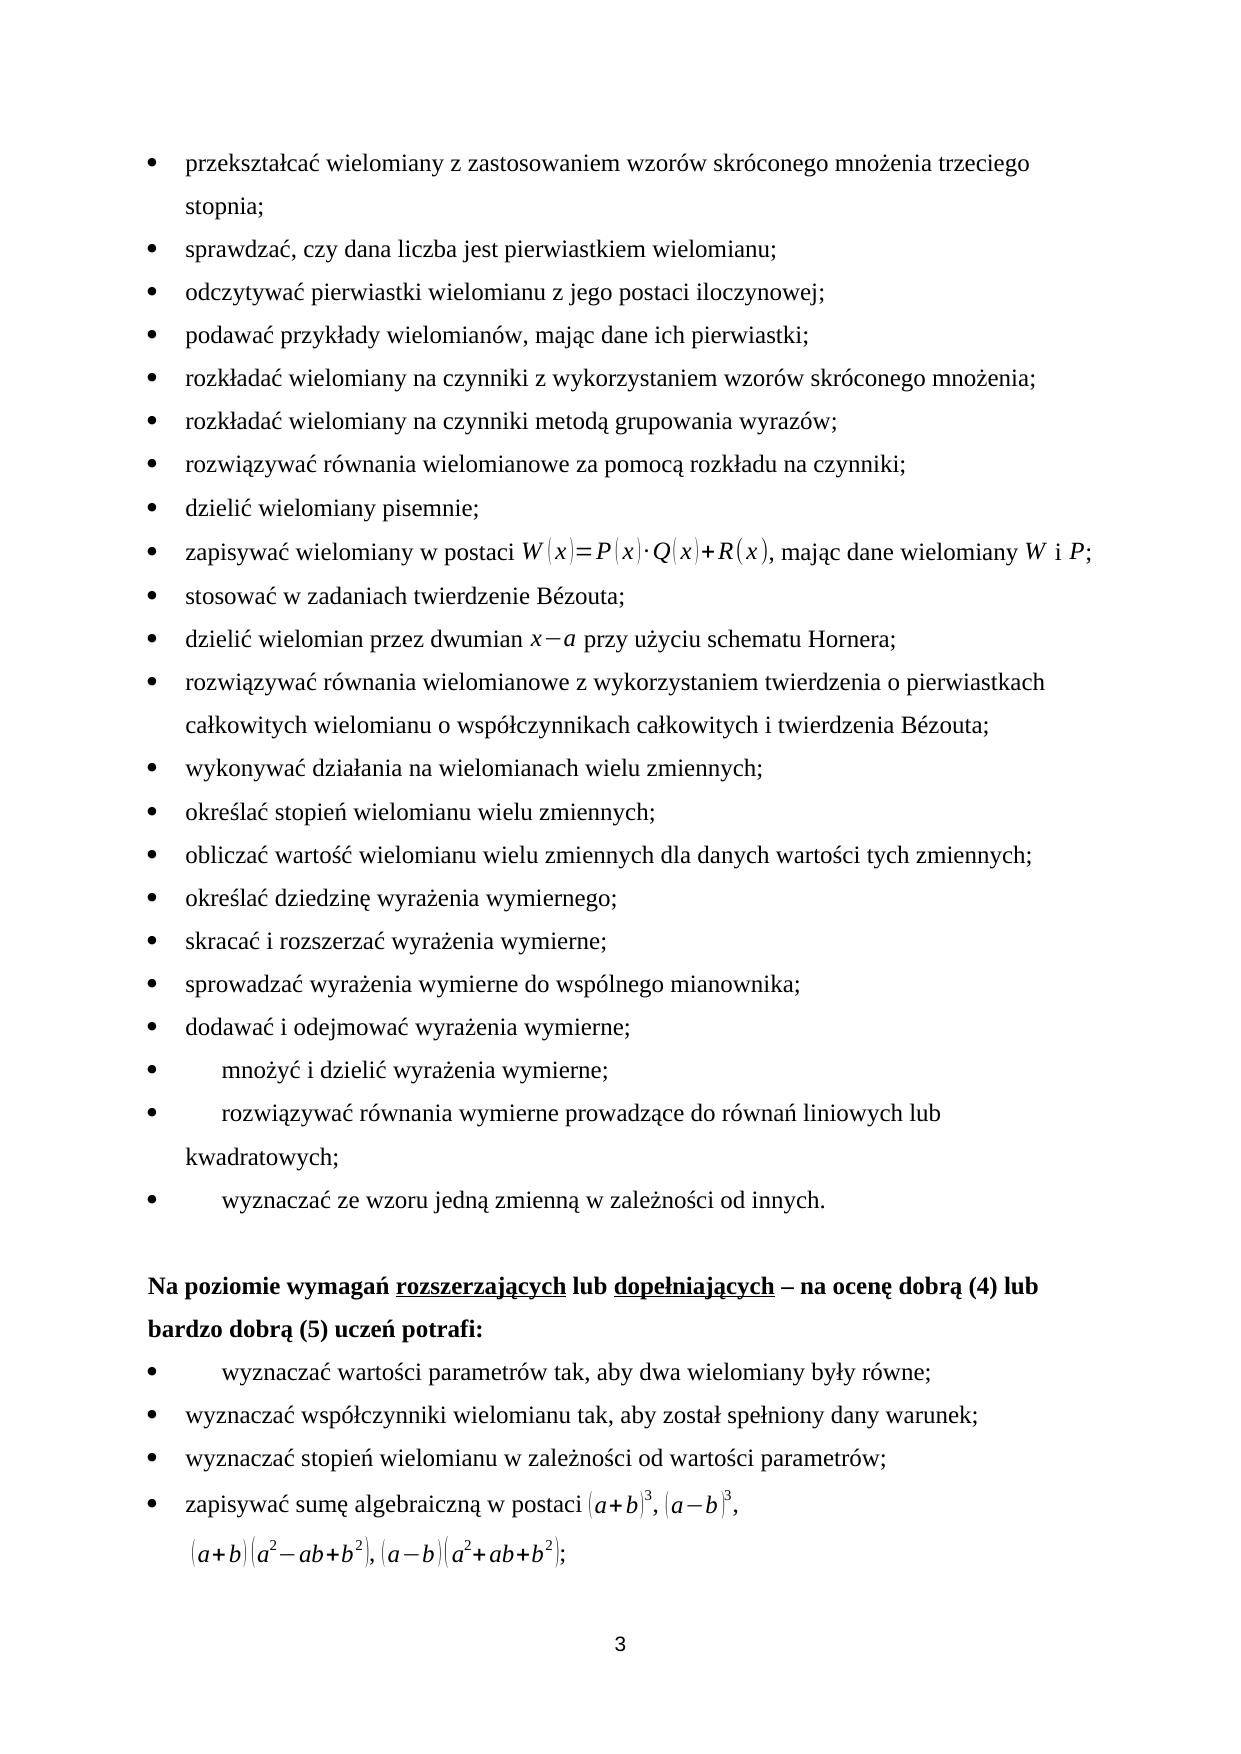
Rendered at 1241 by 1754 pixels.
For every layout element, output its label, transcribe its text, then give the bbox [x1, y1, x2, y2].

list określać dziedzinę wyrażenia wymiernego; [148, 883, 1093, 912]
list wyznaczać ze wzoru jedną zmienną w zależności od innych. [148, 1185, 1093, 1213]
list wykonywać działania na wielomianach wielu zmiennych; [148, 753, 1093, 782]
list wyznaczać współczynniki wielomianu tak, aby został spełniony dany warunek; [148, 1400, 1093, 1429]
list określać stopień wielomianu wielu zmiennych; [148, 797, 1093, 825]
list zapisywać sumę algebraiczną w postaci , , [148, 1487, 1093, 1520]
list rozwiązywać równania wielomianowe z wykorzystaniem twierdzenia o pierwiastkach całkowitych wielomianu o współczynnikach całkowitych i twierdzenia Bézouta; [148, 667, 1093, 739]
list dzielić wielomiany pisemnie; [148, 493, 1093, 521]
list podawać przykłady wielomianów, mając dane ich pierwiastki; [148, 320, 1093, 349]
list wyznaczać wartości parametrów tak, aby dwa wielomiany były równe; [148, 1357, 1093, 1386]
list rozwiązywać równania wielomianowe za pomocą rozkładu na czynniki; [148, 449, 1093, 478]
list sprowadzać wyrażenia wymierne do wspólnego mianownika; [148, 969, 1093, 998]
list dzielić wielomian przez dwumian przy użyciu schematu Hornera; [148, 624, 1093, 653]
list skracać i rozszerzać wyrażenia wymierne; [148, 926, 1093, 955]
text Na poziomie wymagań rozszerzających lub dopełniających – na ocenę dobrą (4) lub bardzo dobrą (5) uczeń potrafi: [148, 1271, 1093, 1343]
list rozkładać wielomiany na czynniki z wykorzystaniem wzorów skróconego mnożenia; [148, 363, 1093, 392]
list sprawdzać, czy dana liczba jest pierwiastkiem wielomianu; [148, 234, 1093, 263]
list rozwiązywać równania wymierne prowadzące do równań liniowych lub kwadratowych; [148, 1098, 1093, 1170]
list obliczać wartość wielomianu wielu zmiennych dla danych wartości tych zmiennych; [148, 840, 1093, 868]
list odczytywać pierwiastki wielomianu z jego postaci iloczynowej; [148, 277, 1093, 306]
list wyznaczać stopień wielomianu w zależności od wartości parametrów; [148, 1443, 1093, 1472]
list przekształcać wielomiany z zastosowaniem wzorów skróconego mnożenia trzeciego stopnia; [148, 148, 1093, 219]
list zapisywać wielomiany w postaci , mając dane wielomiany i ; [148, 536, 1093, 567]
list rozkładać wielomiany na czynniki metodą grupowania wyrazów; [148, 406, 1093, 435]
list dodawać i odejmować wyrażenia wymierne; [148, 1012, 1093, 1041]
list stosować w zadaniach twierdzenie Bézouta; [148, 581, 1093, 610]
text , ; [185, 1535, 1093, 1569]
list mnożyć i dzielić wyrażenia wymierne; [148, 1055, 1093, 1084]
